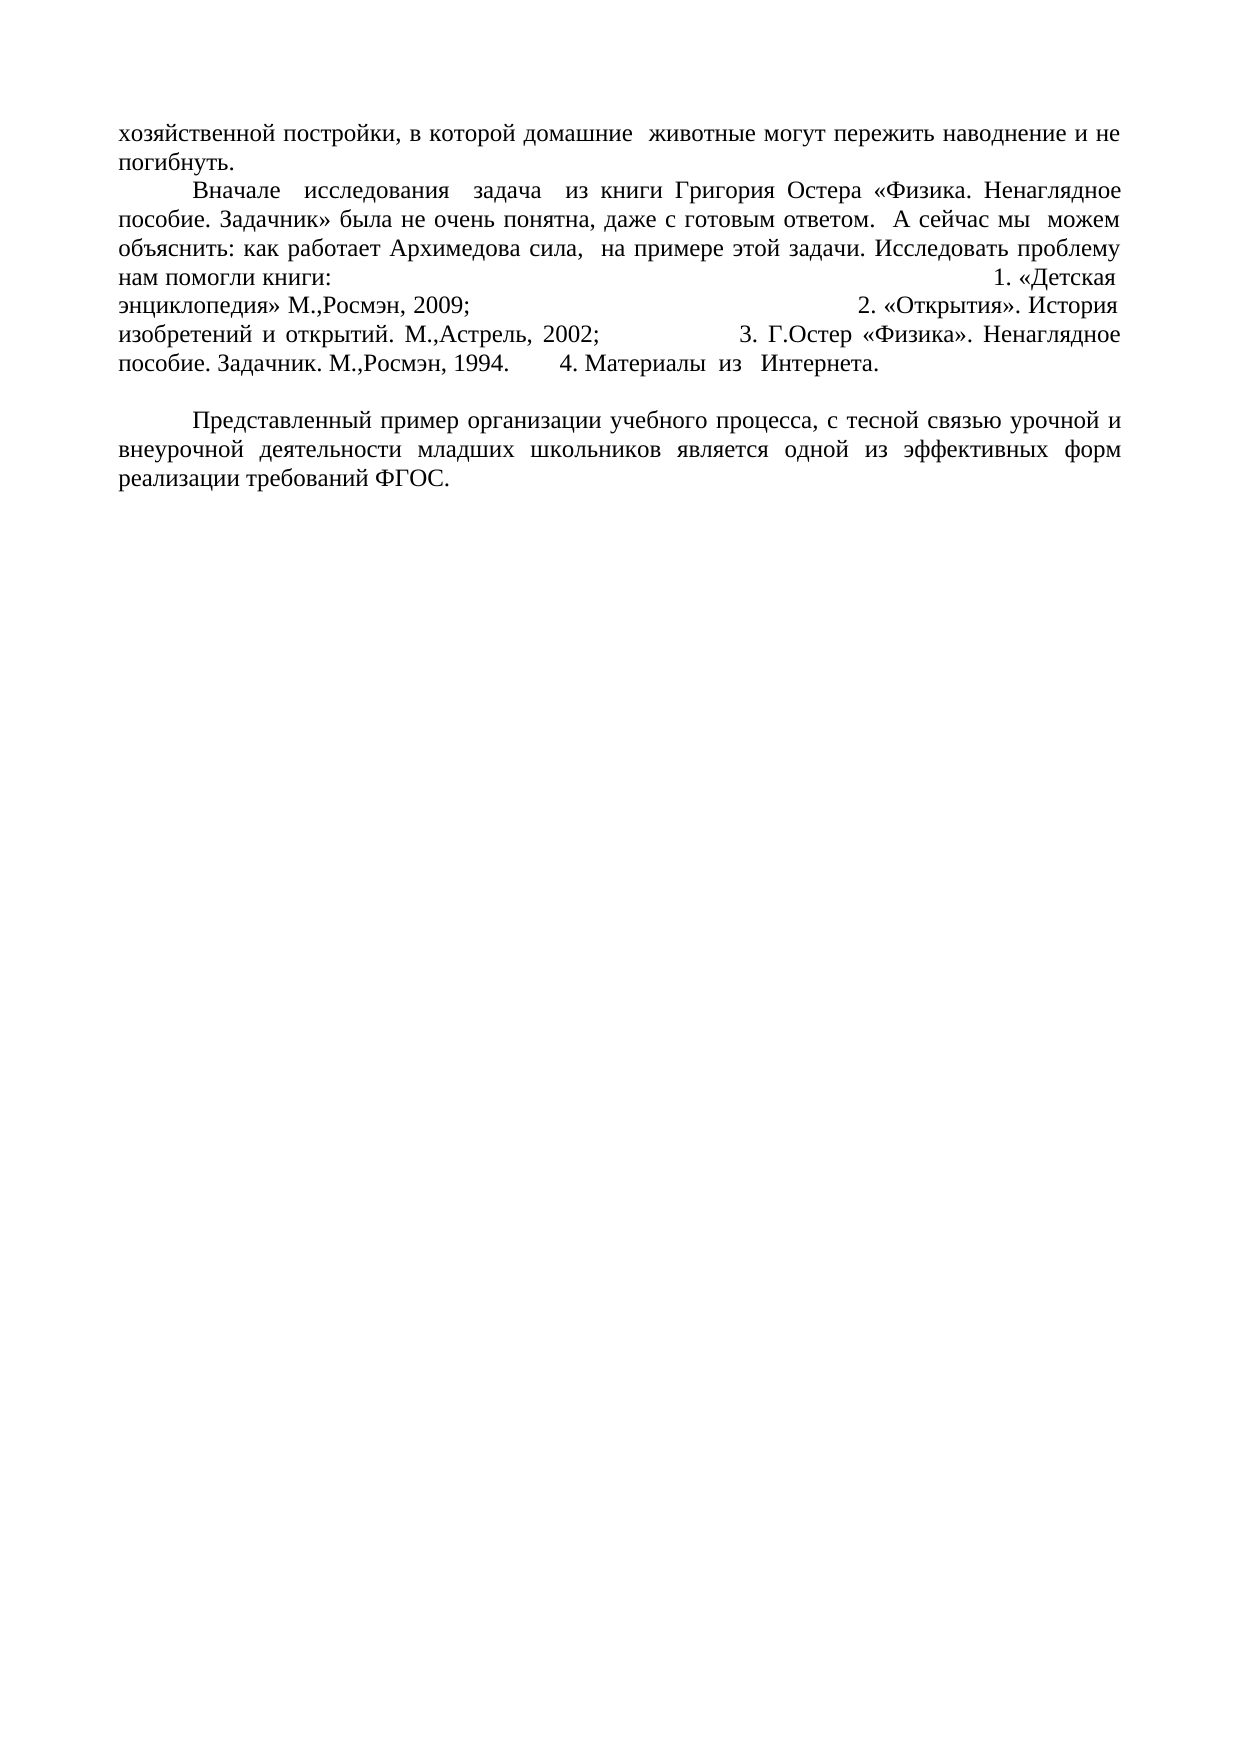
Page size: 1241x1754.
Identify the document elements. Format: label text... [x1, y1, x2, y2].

text Представленный пример организации учебного процесса, с тесной связью урочной и внеурочной деятельности младших школьников является одной из эффективных форм реализации требований ФГОС. [118, 406, 1122, 492]
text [118, 118, 1122, 176]
text Вначале исследования задача из книги Григория Остера «Физика. Ненаглядное пособие. Задачник» была не очень понятна, даже с готовым ответом. А сейчас мы можем объяснить: как работает Архимедова сила, на примере этой задачи. Исследовать проблему нам помогли книги: 1. «Детская энциклопедия» М.,Росмэн, 2009; 2. «Открытия». История изобретений и открытий. М.,Астрель, 2002; 3. Г.Остер «Физика». Ненаглядное пособие. Задачник. М.,Росмэн, 1994. 4. Материалы из Интернета. [118, 176, 1122, 377]
